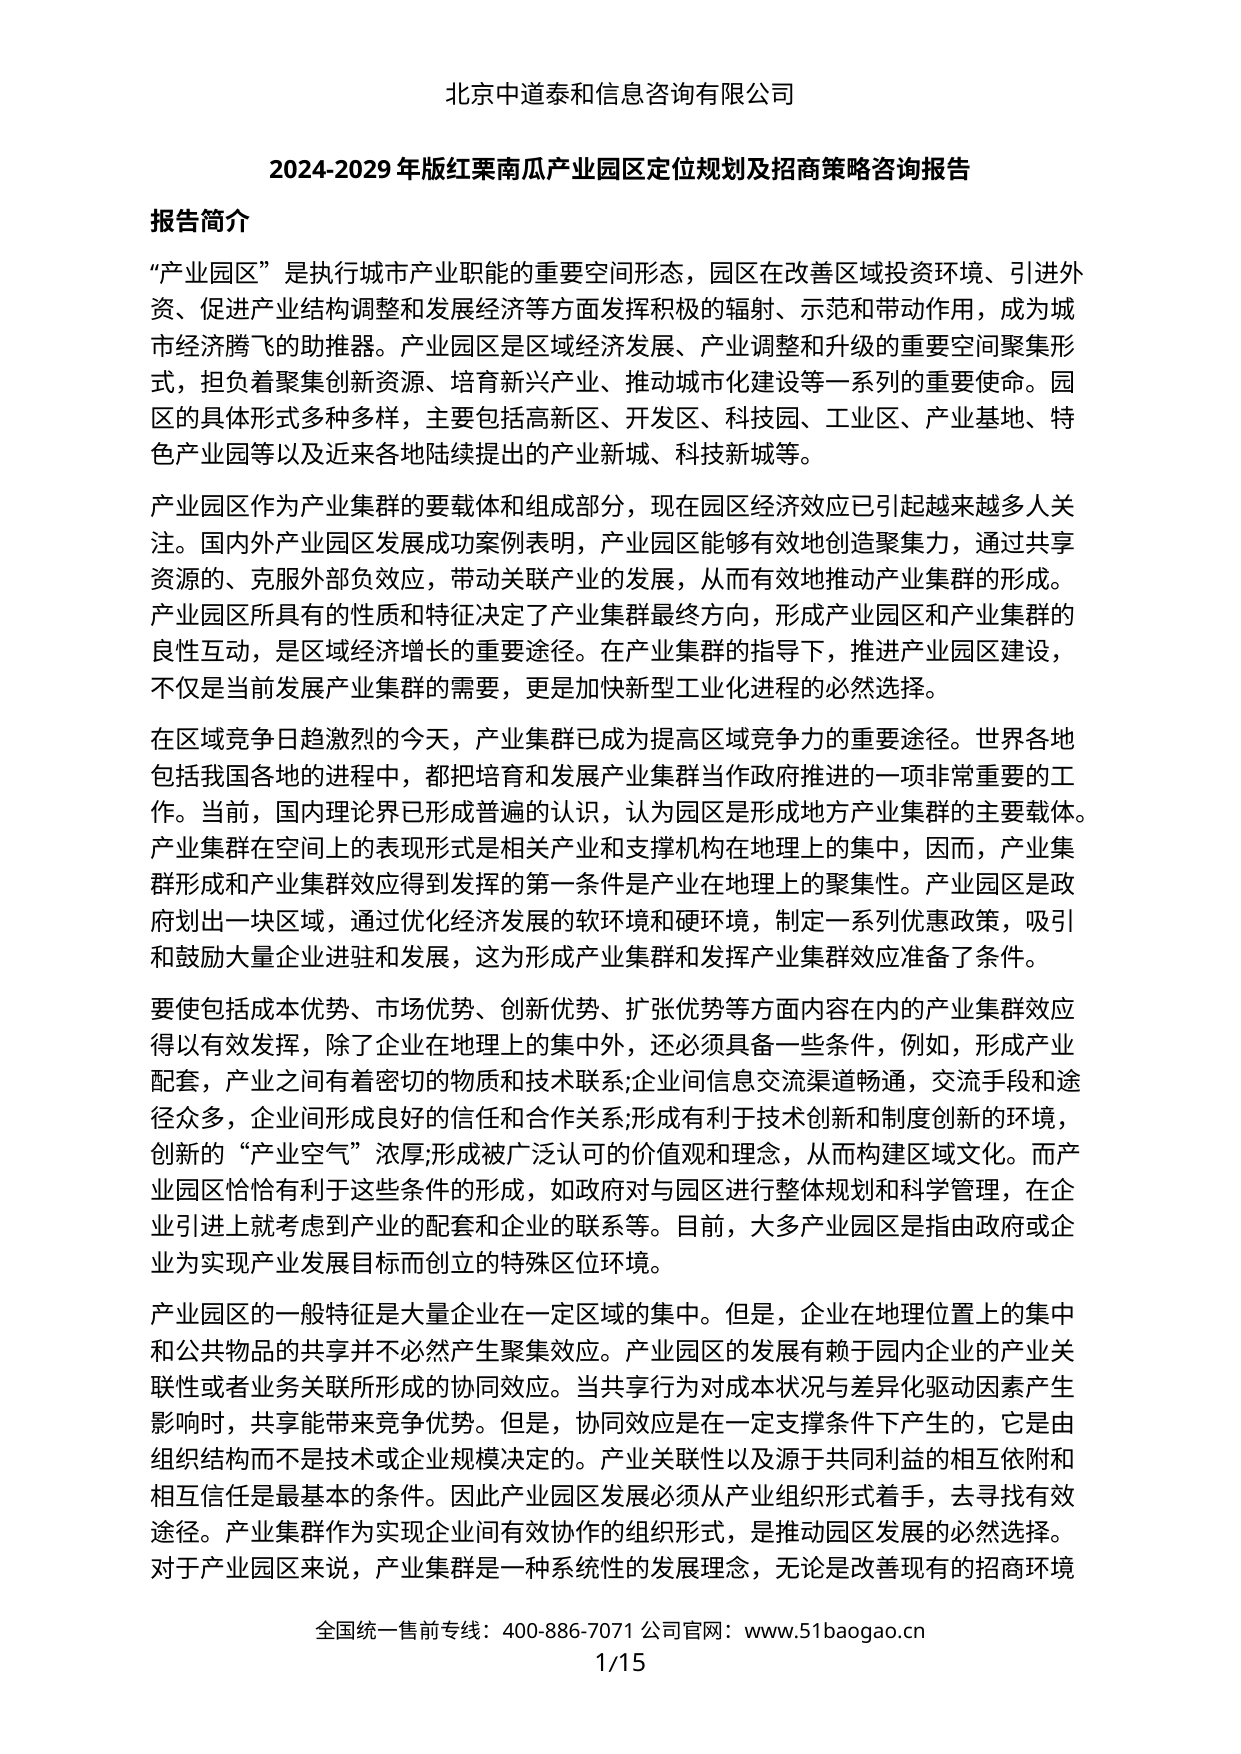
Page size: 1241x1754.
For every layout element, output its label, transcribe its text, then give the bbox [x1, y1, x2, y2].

text 要使包括成本优势、市场优势、创新优势、扩张优势等方面内容在内的产业集群效应得以有效发挥，除了企业在地理上的集中外，还必须具备一些条件，例如，形成产业配套，产业之间有着密切的物质和技术联系;企业间信息交流渠道畅通，交流手段和途径众多，企业间形成良好的信任和合作关系;形成有利于技术创新和制度创新的环境，创新的“产业空气”浓厚;形成被广泛认可的价值观和理念，从而构建区域文化。而产业园区恰恰有利于这些条件的形成，如政府对与园区进行整体规划和科学管理，在企业引进上就考虑到产业的配套和企业的联系等。目前，大多产业园区是指由政府或企业为实现产业发展目标而创立的特殊区位环境。 [150, 989, 1090, 1279]
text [150, 1295, 1090, 1585]
text 在区域竞争日趋激烈的今天，产业集群已成为提高区域竞争力的重要途径。世界各地包括我国各地的进程中，都把培育和发展产业集群当作政府推进的一项非常重要的工作。当前，国内理论界已形成普遍的认识，认为园区是形成地方产业集群的主要载体。产业集群在空间上的表现形式是相关产业和支撑机构在地理上的集中，因而，产业集群形成和产业集群效应得到发挥的第一条件是产业在地理上的聚集性。产业园区是政府划出一块区域，通过优化经济发展的软环境和硬环境，制定一系列优惠政策，吸引和鼓励大量企业进驻和发展，这为形成产业集群和发挥产业集群效应准备了条件。 [150, 720, 1090, 974]
text “产业园区”是执行城市产业职能的重要空间形态，园区在改善区域投资环境、引进外资、促进产业结构调整和发展经济等方面发挥积极的辐射、示范和带动作用，成为城市经济腾飞的助推器。产业园区是区域经济发展、产业调整和升级的重要空间聚集形式，担负着聚集创新资源、培育新兴产业、推动城市化建设等一系列的重要使命。园区的具体形式多种多样，主要包括高新区、开发区、科技园、工业区、产业基地、特色产业园等以及近来各地陆续提出的产业新城、科技新城等。 [150, 254, 1090, 471]
text 2024-2029年版红栗南瓜产业园区定位规划及招商策略咨询报告 [150, 150, 1090, 186]
text 报告简介 [150, 202, 1090, 238]
text 产业园区作为产业集群的要载体和组成部分，现在园区经济效应已引起越来越多人关注。国内外产业园区发展成功案例表明，产业园区能够有效地创造聚集力，通过共享资源的、克服外部负效应，带动关联产业的发展，从而有效地推动产业集群的形成。产业园区所具有的性质和特征决定了产业集群最终方向，形成产业园区和产业集群的良性互动，是区域经济增长的重要途径。在产业集群的指导下，推进产业园区建设，不仅是当前发展产业集群的需要，更是加快新型工业化进程的必然选择。 [150, 487, 1090, 704]
